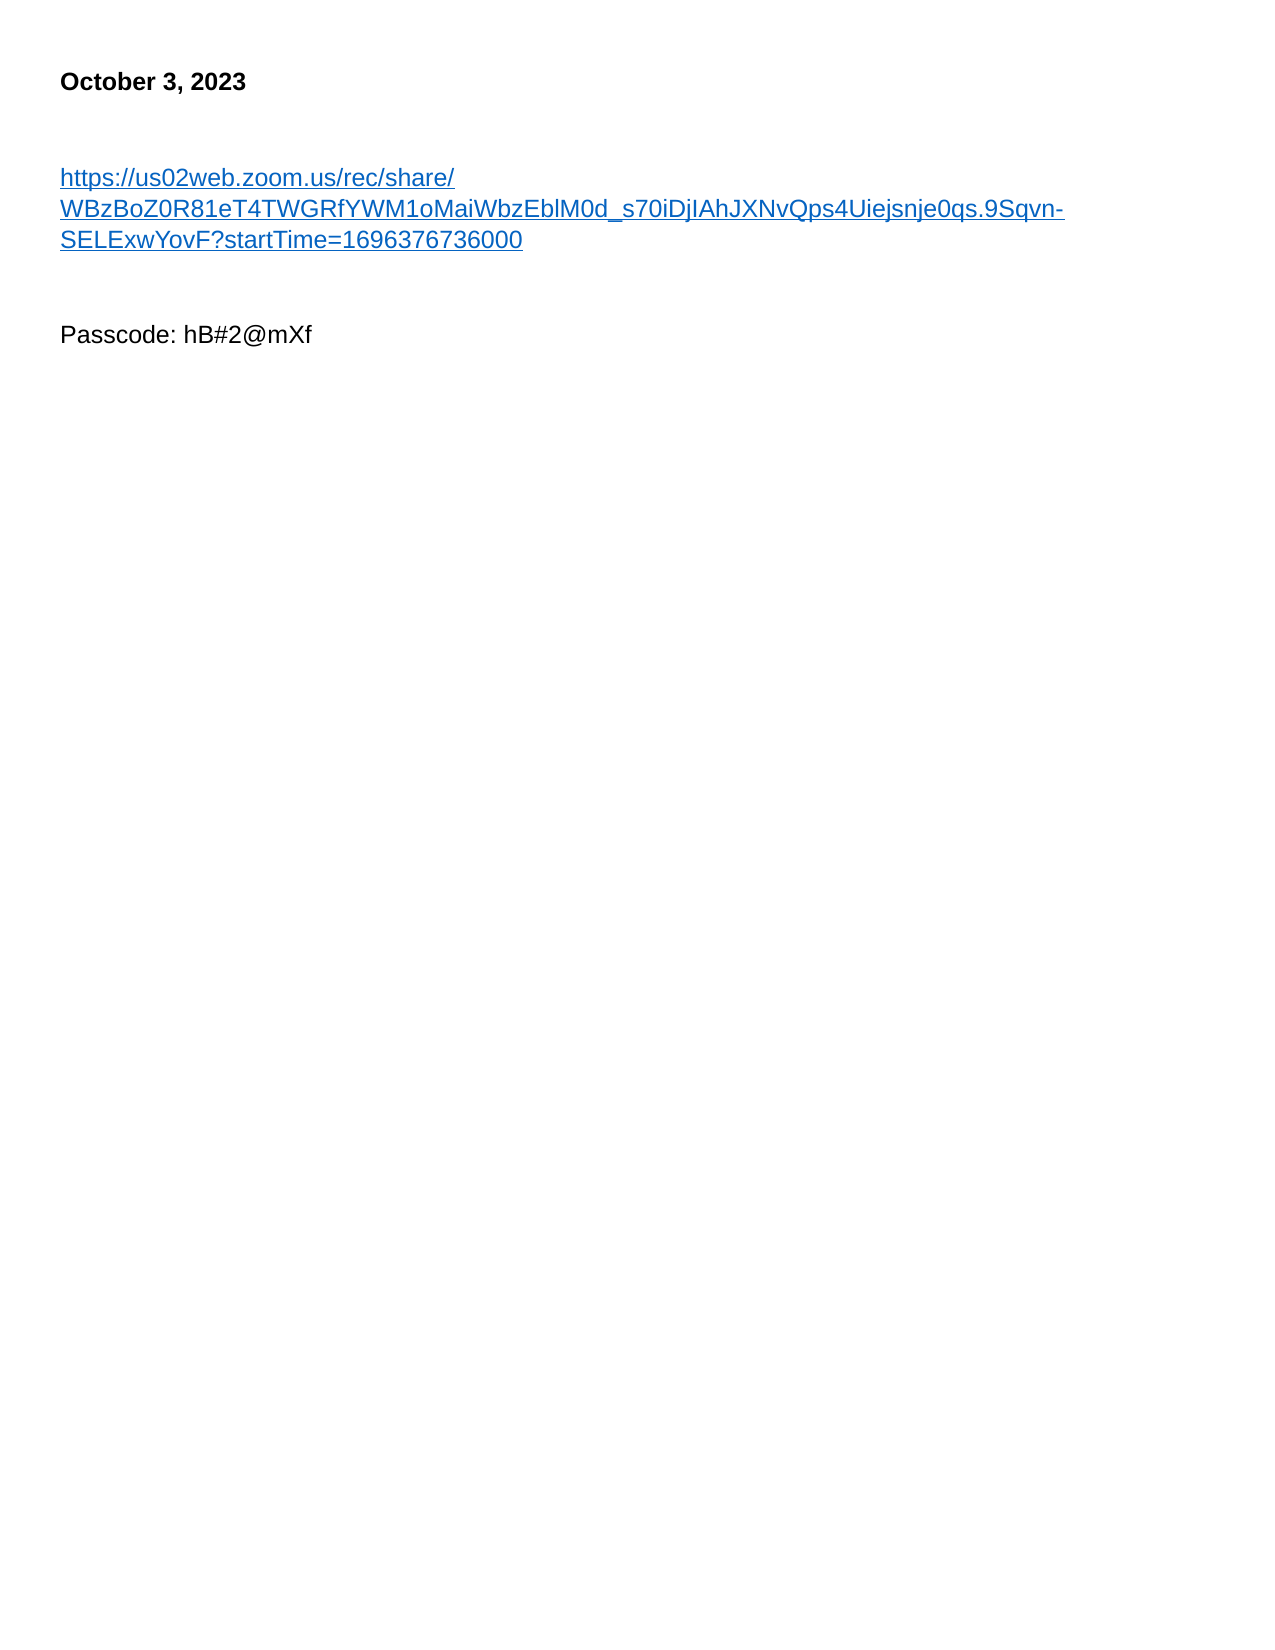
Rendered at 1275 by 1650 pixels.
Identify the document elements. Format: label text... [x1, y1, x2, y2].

text October 3, 2023 [60, 67, 1215, 96]
text https://us02web.zoom.us/rec/share/WBzBoZ0R81eT4TWGRfYWM1oMaiWbzEblM0d_s70iDjIAhJXNvQps4Uiejsnje0qs.9Sqvn-SELExwYovF?startTime=1696376736000 [60, 163, 1215, 253]
text Passcode: hB#2@mXf [60, 320, 1215, 349]
